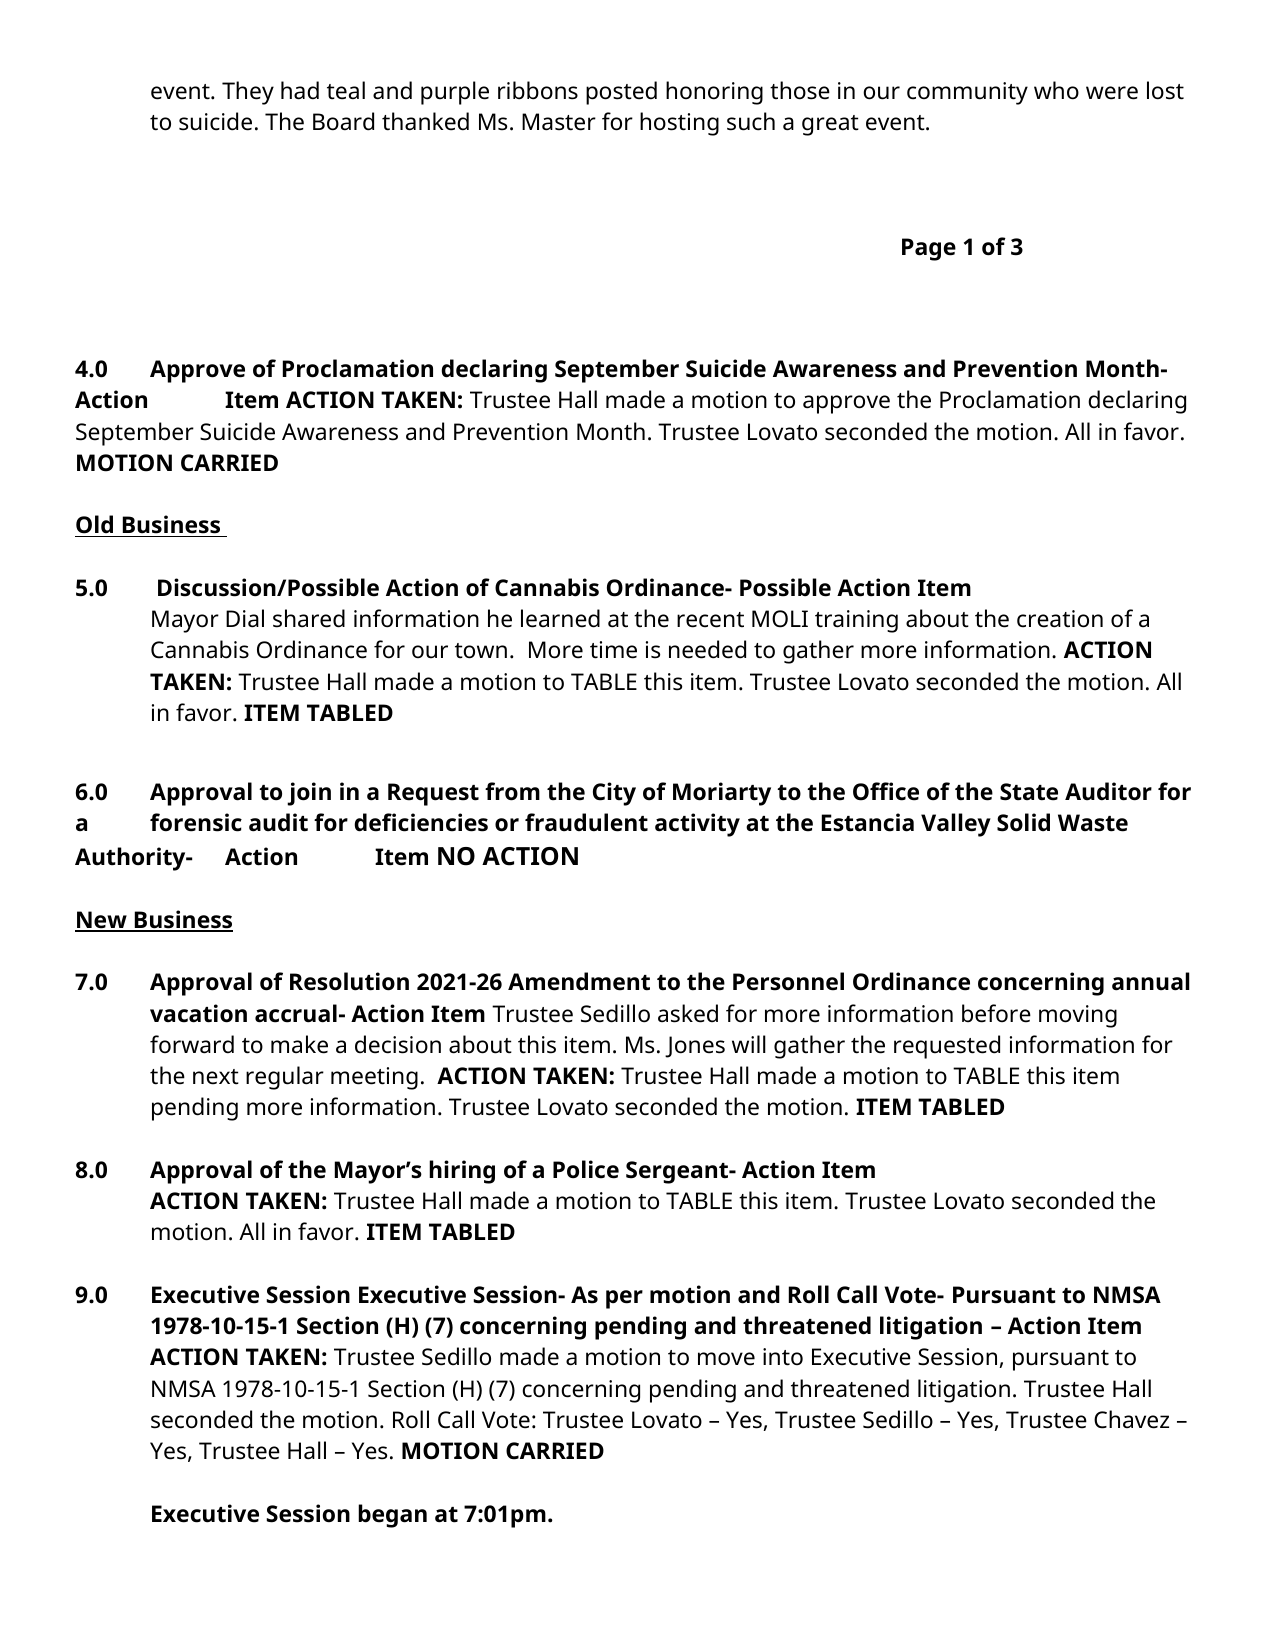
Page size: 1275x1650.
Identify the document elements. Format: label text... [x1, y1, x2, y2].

list Approval of the Mayor’s hiring of a Police Sergeant- Action Item [75, 1154, 1200, 1185]
list ACTION TAKEN: Trustee Hall made a motion to TABLE this item. Trustee Lovato seconded the motion. All in favor. ITEM TABLED [150, 1185, 1200, 1247]
text Old Business [75, 509, 1200, 541]
list Discussion/Possible Action of Cannabis Ordinance- Possible Action Item [75, 572, 1200, 603]
text 6.0 Approval to join in a Request from the City of Moriarty to the Office of the State Auditor for a forensic audit for deficiencies or fraudulent activity at the Estancia Valley Solid Waste Authority- Action Item NO ACTION [75, 776, 1200, 872]
list Approval of Resolution 2021-26 Amendment to the Personnel Ordinance concerning annual vacation accrual- Action Item Trustee Sedillo asked for more information before moving forward to make a decision about this item. Ms. Jones will gather the requested information for the next regular meeting. ACTION TAKEN: Trustee Hall made a motion to TABLE this item pending more information. Trustee Lovato seconded the motion. ITEM TABLED [75, 966, 1200, 1122]
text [150, 75, 1200, 137]
list Executive Session Executive Session- As per motion and Roll Call Vote- Pursuant to NMSA 1978-10-15-1 Section (H) (7) concerning pending and threatened litigation – Action Item [75, 1279, 1200, 1341]
list Mayor Dial shared information he learned at the recent MOLI training about the creation of a Cannabis Ordinance for our town. More time is needed to gather more information. ACTION TAKEN: Trustee Hall made a motion to TABLE this item. Trustee Lovato seconded the motion. All in favor. ITEM TABLED [150, 603, 1200, 728]
list ACTION TAKEN: Trustee Sedillo made a motion to move into Executive Session, pursuant to NMSA 1978-10-15-1 Section (H) (7) concerning pending and threatened litigation. Trustee Hall seconded the motion. Roll Call Vote: Trustee Lovato – Yes, Trustee Sedillo – Yes, Trustee Chavez – Yes, Trustee Hall – Yes. MOTION CARRIED [150, 1341, 1200, 1466]
text Page 1 of 3 [150, 231, 1200, 262]
list Executive Session began at 7:01pm. [150, 1497, 1200, 1529]
text New Business [75, 904, 1200, 935]
text 4.0 Approve of Proclamation declaring September Suicide Awareness and Prevention Month- Action Item ACTION TAKEN: Trustee Hall made a motion to approve the Proclamation declaring September Suicide Awareness and Prevention Month. Trustee Lovato seconded the motion. All in favor. MOTION CARRIED [75, 353, 1200, 478]
